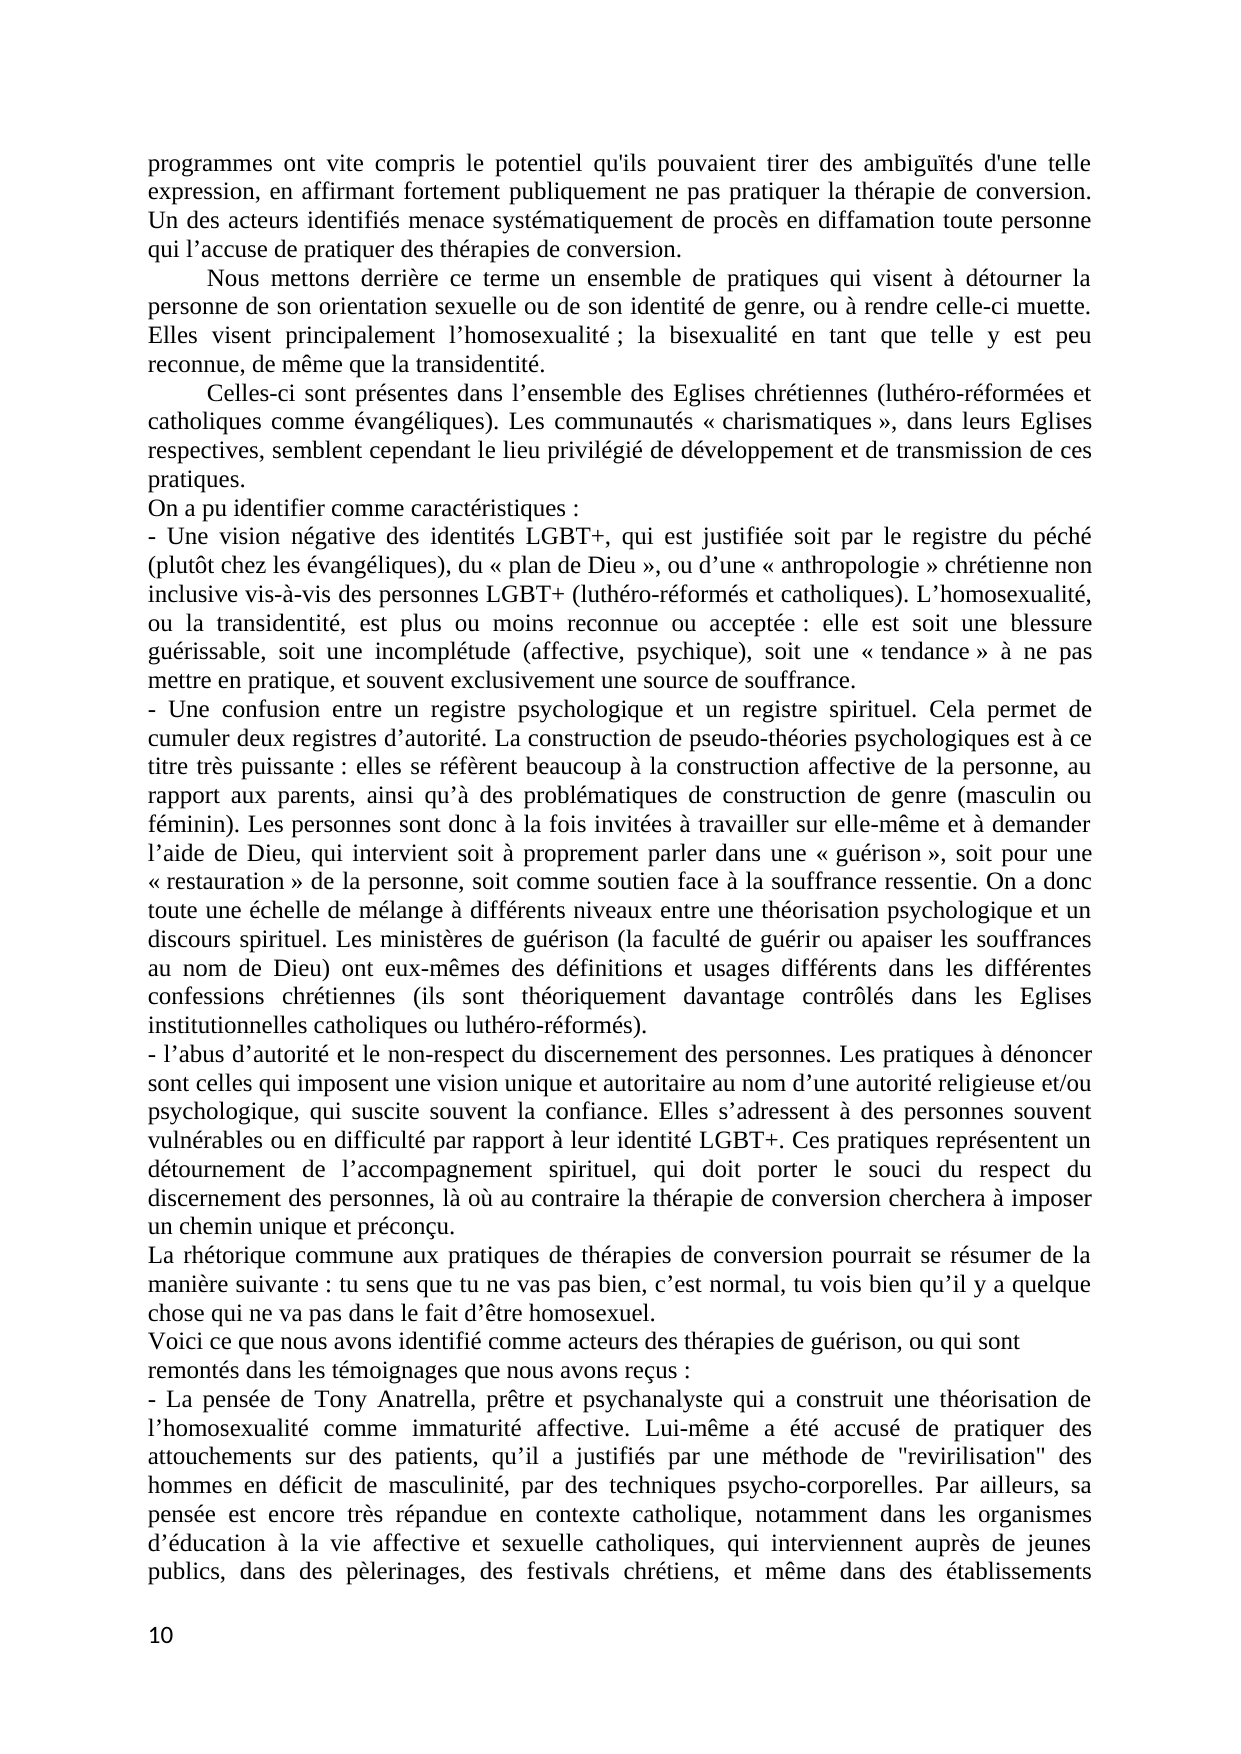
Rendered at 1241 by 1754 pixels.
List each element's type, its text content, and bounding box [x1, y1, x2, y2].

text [148, 148, 1093, 263]
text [148, 1384, 1093, 1585]
text Celles-ci sont présentes dans l’ensemble des Eglises chrétiennes (luthéro-réformées et catholiques comme évangéliques). Les communautés « charismatiques », dans leurs Eglises respectives, semblent cependant le lieu privilégié de développement et de transmission de ces pratiques. [148, 378, 1093, 493]
text La rhétorique commune aux pratiques de thérapies de conversion pourrait se résumer de la manière suivante : tu sens que tu ne vas pas bien, c’est normal, tu vois bien qu’il y a quelque chose qui ne va pas dans le fait d’être homosexuel. [148, 1240, 1093, 1326]
text - Une confusion entre un registre psychologique et un registre spirituel. Cela permet de cumuler deux registres d’autorité. La construction de pseudo-théories psychologiques est à ce titre très puissante : elles se réfèrent beaucoup à la construction affective de la personne, au rapport aux parents, ainsi qu’à des problématiques de construction de genre (masculin ou féminin). Les personnes sont donc à la fois invitées à travailler sur elle-même et à demander l’aide de Dieu, qui intervient soit à proprement parler dans une « guérison », soit pour une « restauration » de la personne, soit comme soutien face à la souffrance ressentie. On a donc toute une échelle de mélange à différents niveaux entre une théorisation psychologique et un discours spirituel. Les ministères de guérison (la faculté de guérir ou apaiser les souffrances au nom de Dieu) ont eux-mêmes des définitions et usages différents dans les différentes confessions chrétiennes (ils sont théoriquement davantage contrôlés dans les Eglises institutionnelles catholiques ou luthéro-réformés). [148, 694, 1093, 1039]
text Voici ce que nous avons identifié comme acteurs des thérapies de guérison, ou qui sont remontés dans les témoignages que nous avons reçus : [148, 1326, 1093, 1384]
text - Une vision négative des identités LGBT+, qui est justifiée soit par le registre du péché (plutôt chez les évangéliques), du « plan de Dieu », ou d’une « anthropologie » chrétienne non inclusive vis-à-vis des personnes LGBT+ (luthéro-réformés et catholiques). L’homosexualité, ou la transidentité, est plus ou moins reconnue ou acceptée : elle est soit une blessure guérissable, soit une incomplétude (affective, psychique), soit une « tendance » à ne pas mettre en pratique, et souvent exclusivement une source de souffrance. [148, 521, 1093, 694]
text On a pu identifier comme caractéristiques : [148, 493, 1093, 521]
text Nous mettons derrière ce terme un ensemble de pratiques qui visent à détourner la personne de son orientation sexuelle ou de son identité de genre, ou à rendre celle-ci muette. Elles visent principalement l’homosexualité ; la bisexualité en tant que telle y est peu reconnue, de même que la transidentité. [148, 263, 1093, 378]
text - l’abus d’autorité et le non-respect du discernement des personnes. Les pratiques à dénoncer sont celles qui imposent une vision unique et autoritaire au nom d’une autorité religieuse et/ou psychologique, qui suscite souvent la confiance. Elles s’adressent à des personnes souvent vulnérables ou en difficulté par rapport à leur identité LGBT+. Ces pratiques représentent un détournement de l’accompagnement spirituel, qui doit porter le souci du respect du discernement des personnes, là où au contraire la thérapie de conversion cherchera à imposer un chemin unique et préconçu. [148, 1039, 1093, 1240]
